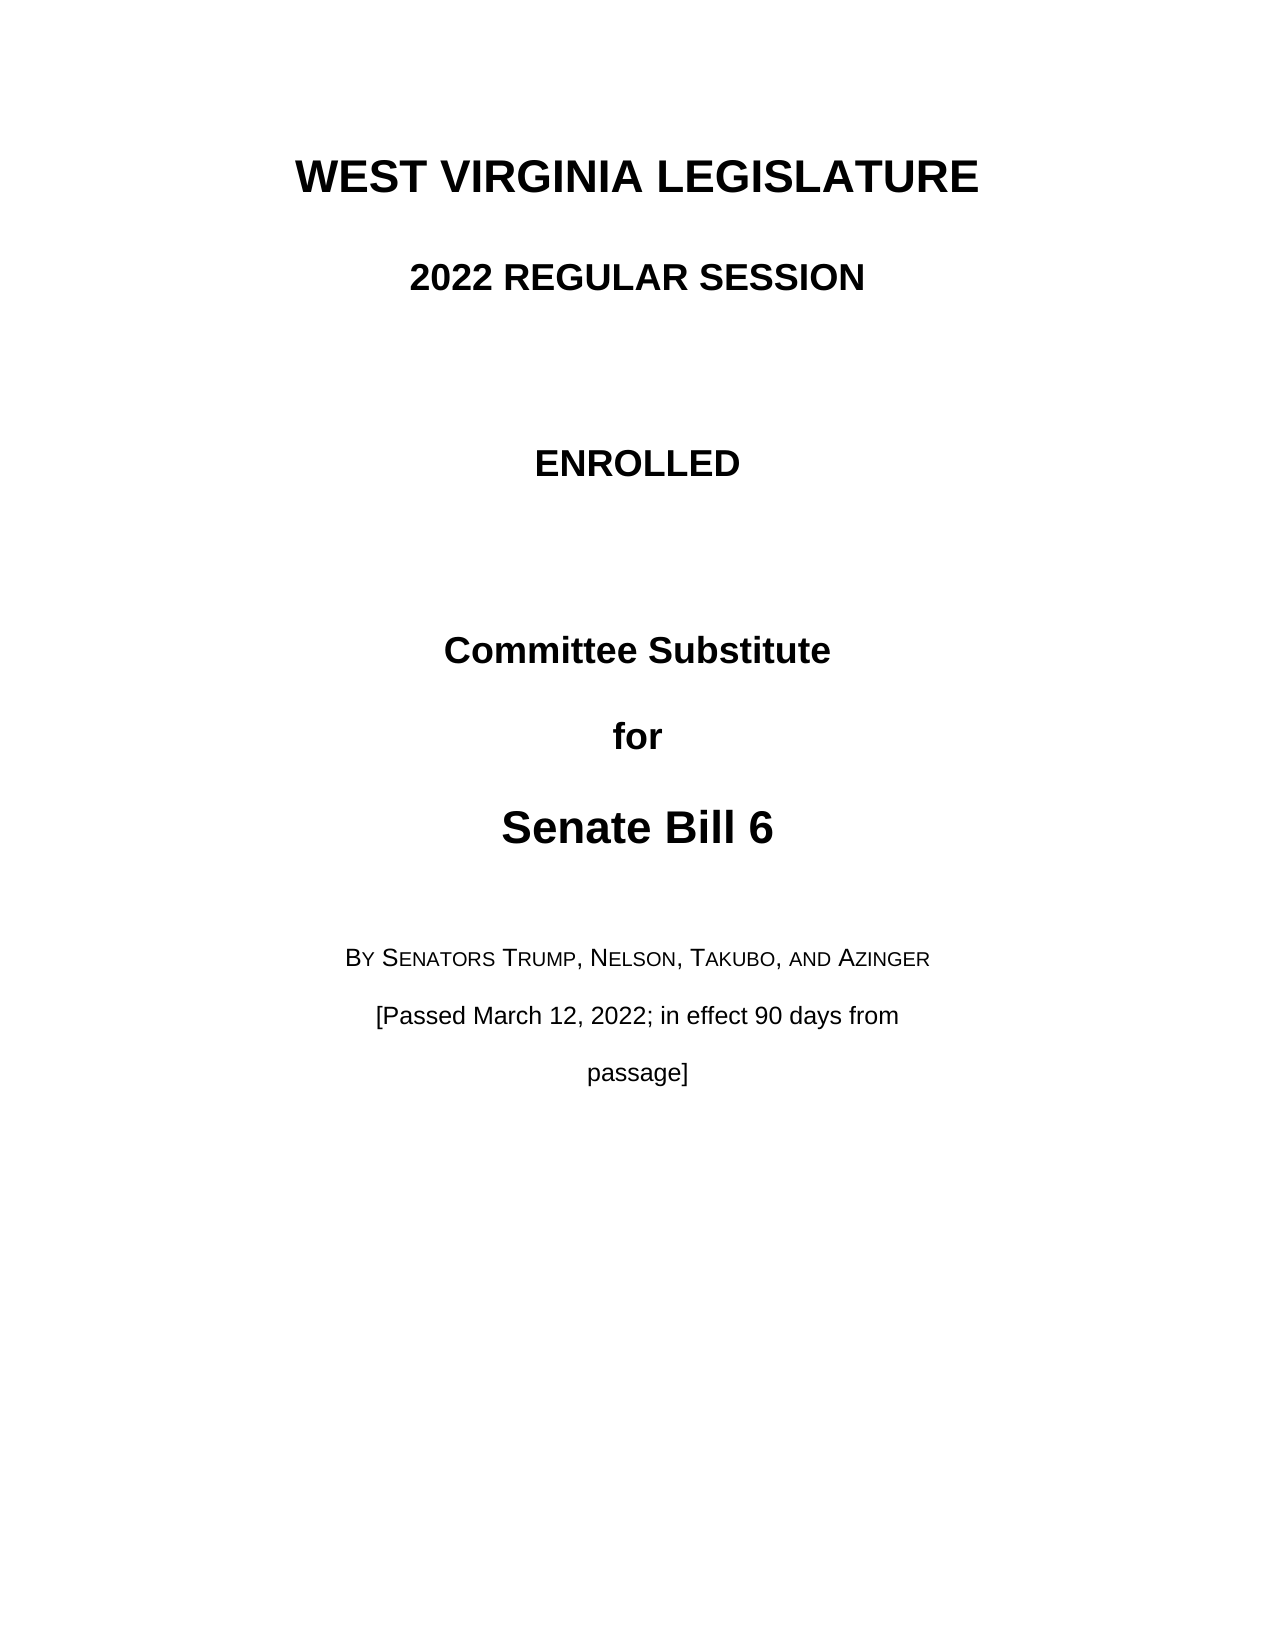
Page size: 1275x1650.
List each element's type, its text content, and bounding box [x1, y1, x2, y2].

title 2022 regular session [150, 255, 1125, 298]
title for [150, 714, 1125, 757]
text [Passed March 12, 2022; in effect 90 days from passage] [337, 1001, 937, 1087]
text By Senators Trump, Nelson, Takubo, and Azinger [337, 943, 937, 972]
title WEST virginia legislature [150, 150, 1125, 203]
text Bill [150, 800, 1125, 853]
title ENROLLED [150, 442, 1125, 485]
